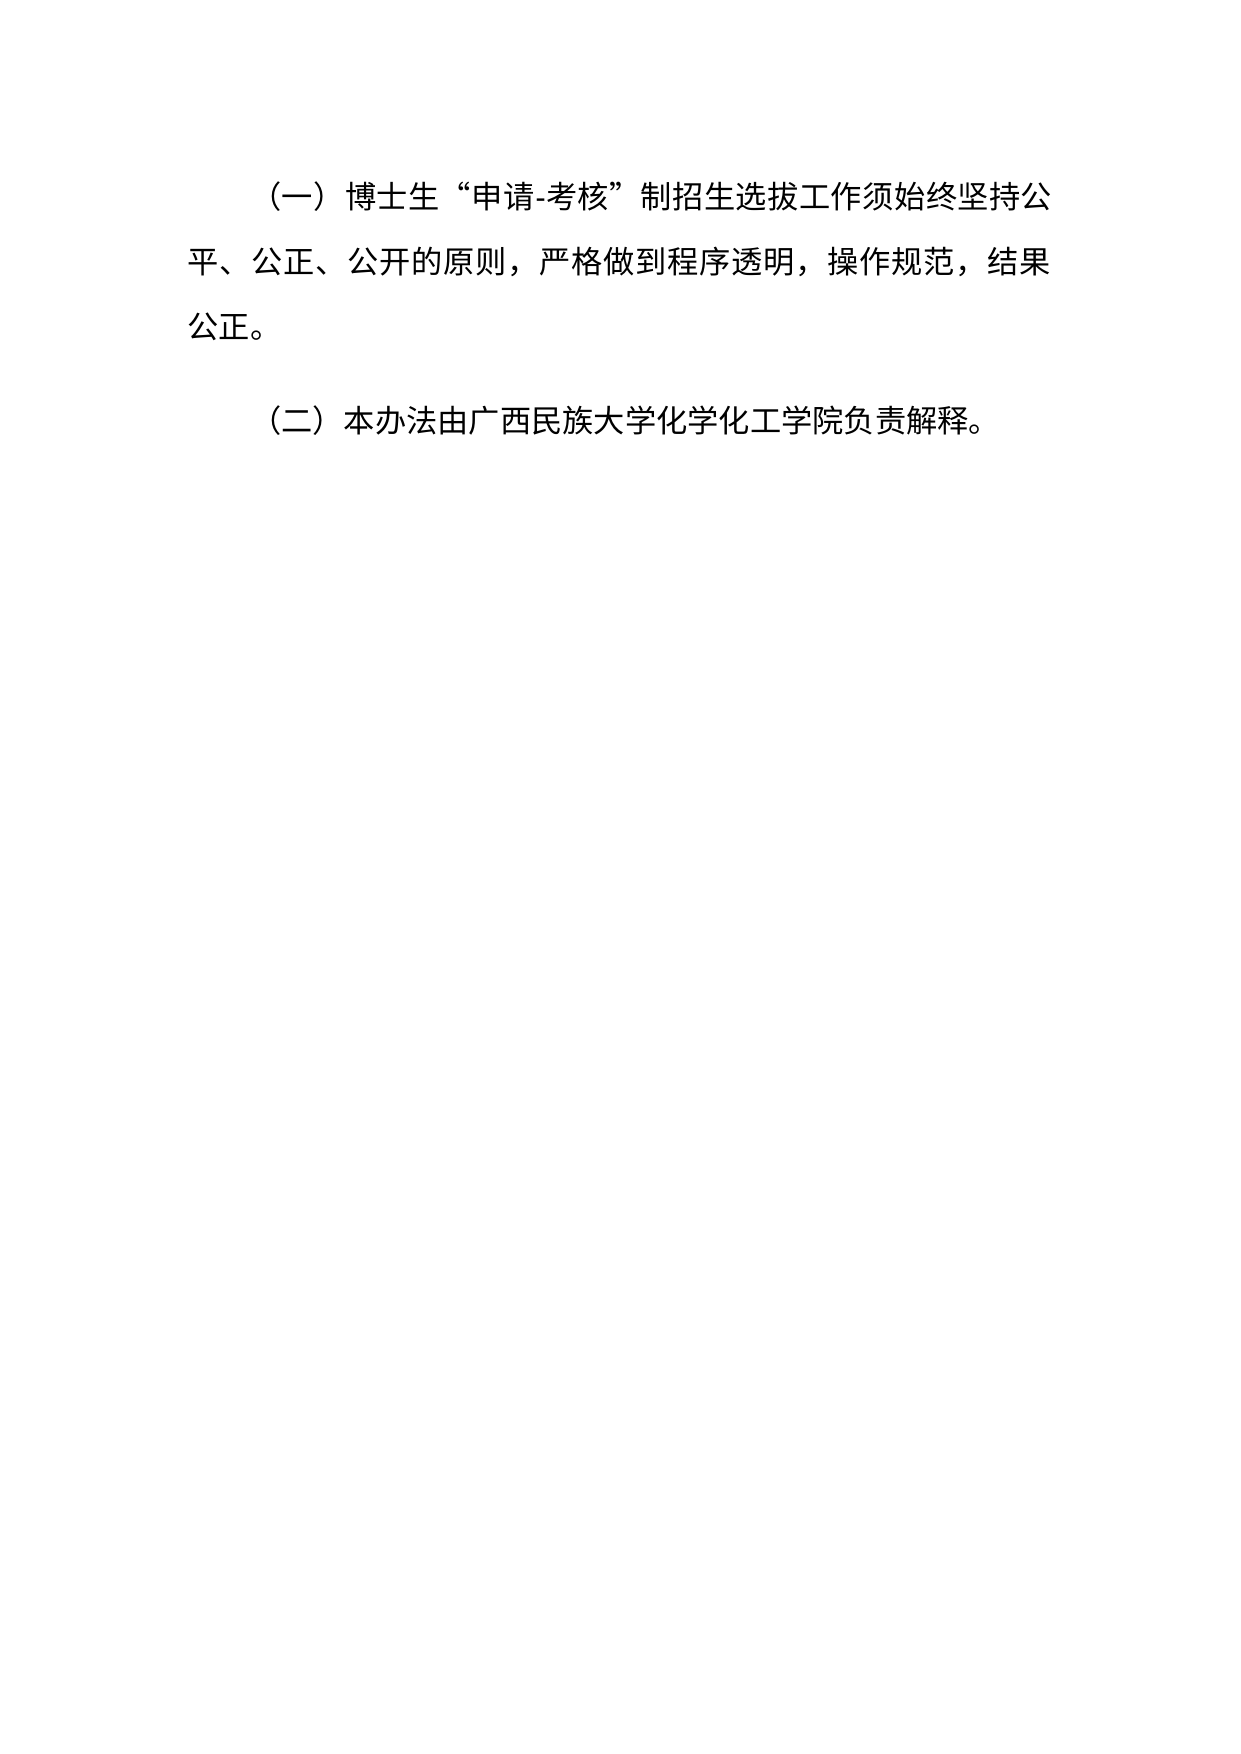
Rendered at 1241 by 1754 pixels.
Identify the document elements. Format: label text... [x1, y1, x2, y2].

text （二）本办法由广西民族大学化学化工学院负责解释。 [187, 386, 1053, 451]
text （一）博士生“申请-考核”制招生选拔工作须始终坚持公平、公正、公开的原则，严格做到程序透明，操作规范，结果公正。 [187, 162, 1053, 357]
